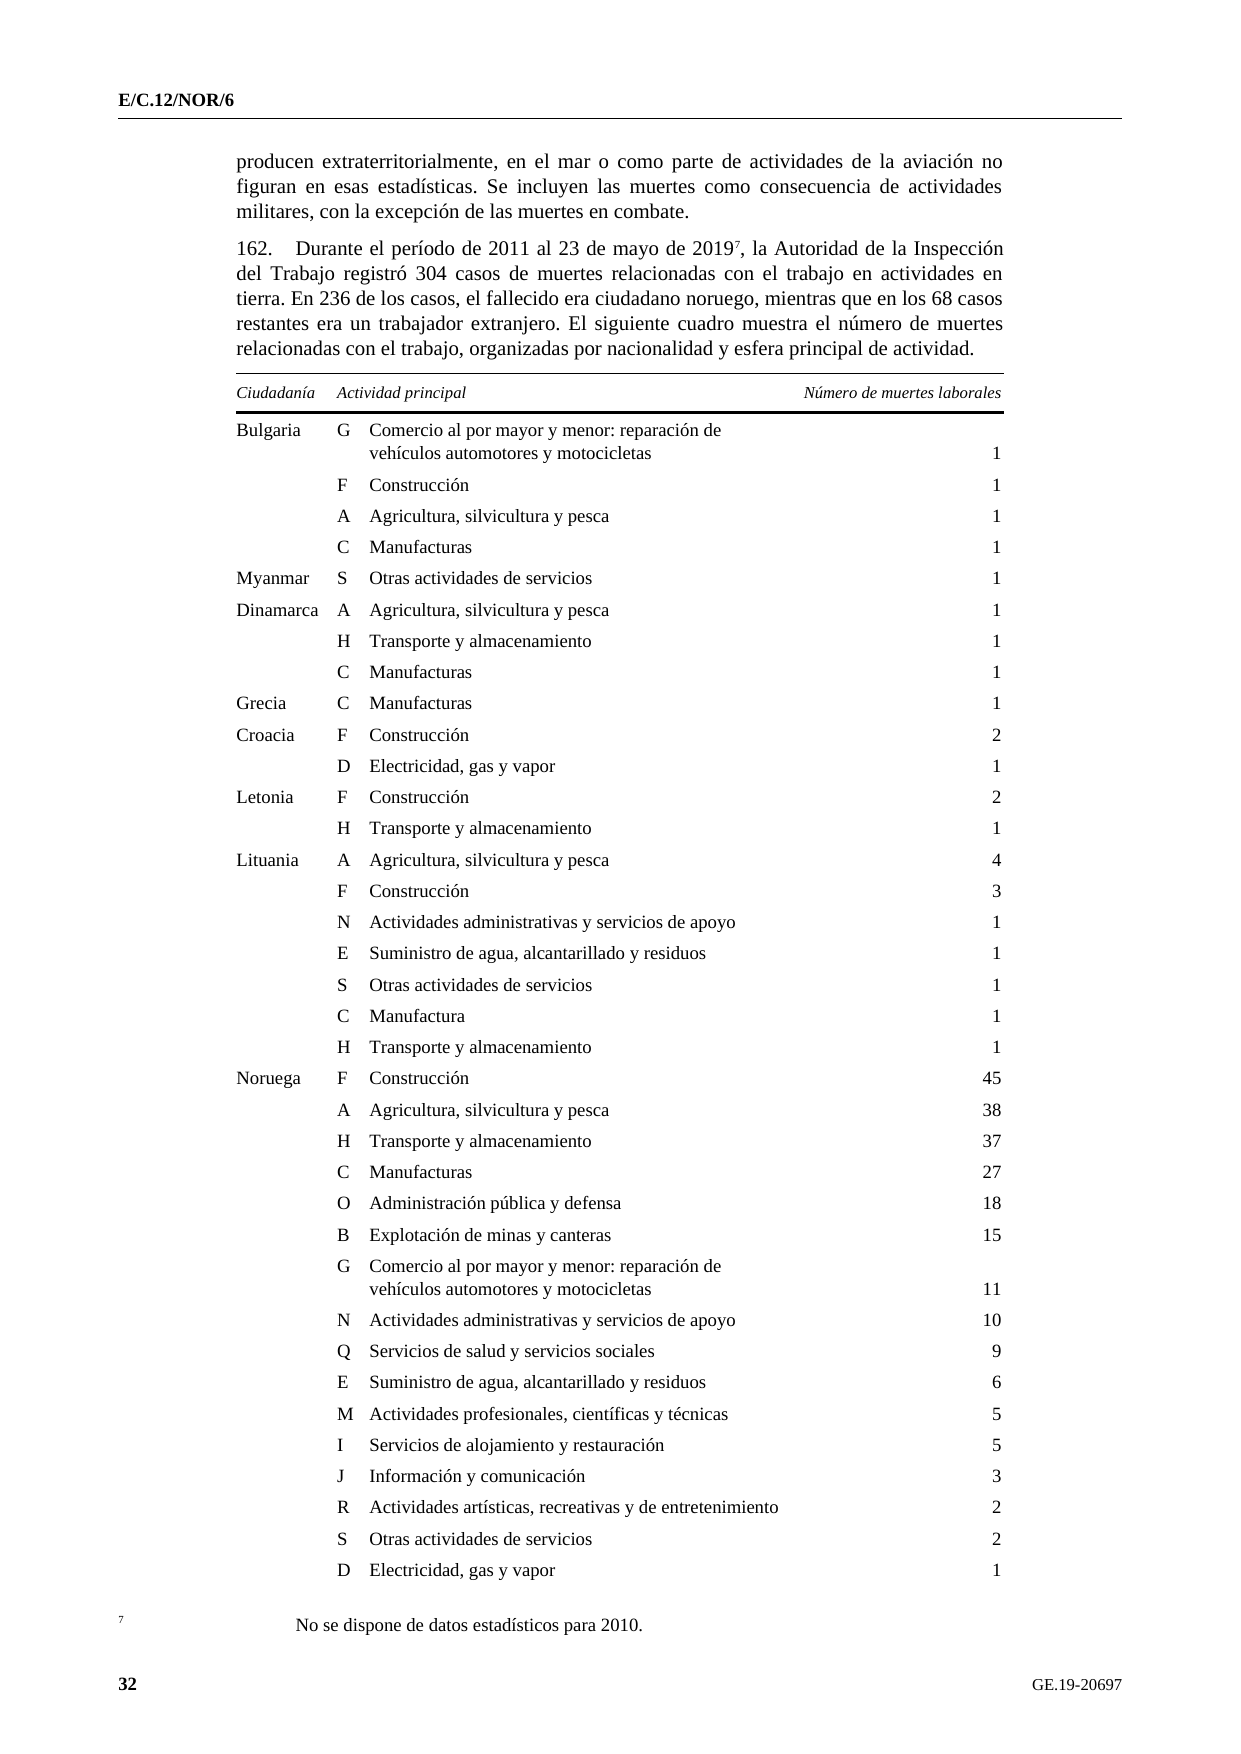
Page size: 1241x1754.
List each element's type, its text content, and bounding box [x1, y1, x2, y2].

text 162. Durante el período de 2011 al 23 de mayo de 2019, la Autoridad de la Inspección del Trabajo registró 304 casos de muertes relacionadas con el trabajo en actividades en tierra. En 236 de los casos, el fallecido era ciudadano noruego, mientras que en los 68 casos restantes era un trabajador extranjero. El siguiente cuadro muestra el número de muertes relacionadas con el trabajo, organizadas por nacionalidad y esfera principal de actividad. [236, 235, 1004, 360]
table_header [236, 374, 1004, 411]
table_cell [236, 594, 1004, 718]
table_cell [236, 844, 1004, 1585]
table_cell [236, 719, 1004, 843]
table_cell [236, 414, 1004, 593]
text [236, 148, 1004, 223]
